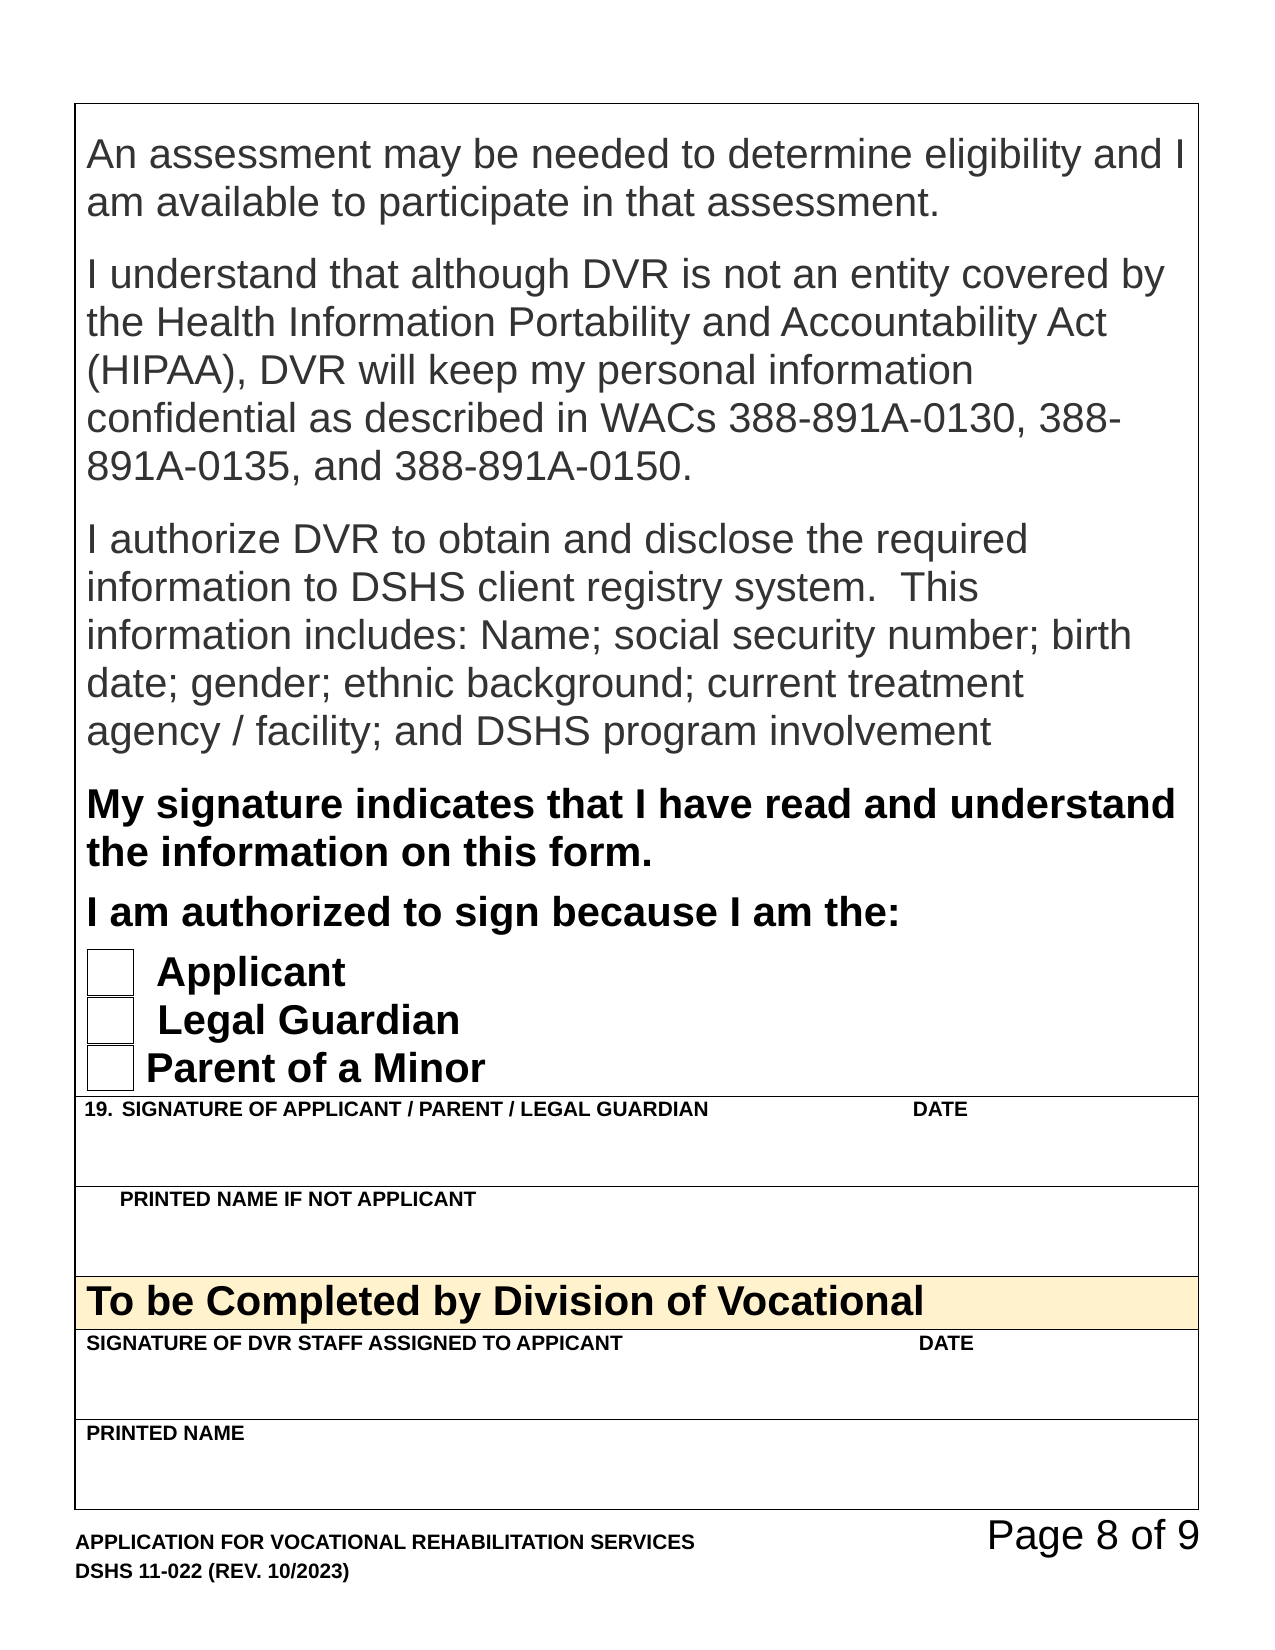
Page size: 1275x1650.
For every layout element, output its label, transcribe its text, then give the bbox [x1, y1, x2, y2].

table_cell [76, 104, 1198, 1096]
table_cell PRINTED NAME IF NOT APPLICANT [76, 1187, 1198, 1276]
table_cell To be Completed by Division of Vocational Rehabilitation Staff [76, 1277, 1198, 1329]
table_cell PRINTED NAME [76, 1420, 1198, 1509]
table_cell 19. SIGNATURE OF APPLICANT / PARENT / LEGAL GUARDIAN DATE [76, 1097, 1198, 1186]
table_cell SIGNATURE OF DVR STAFF ASSIGNED TO APPICANT DATE [76, 1330, 1198, 1419]
